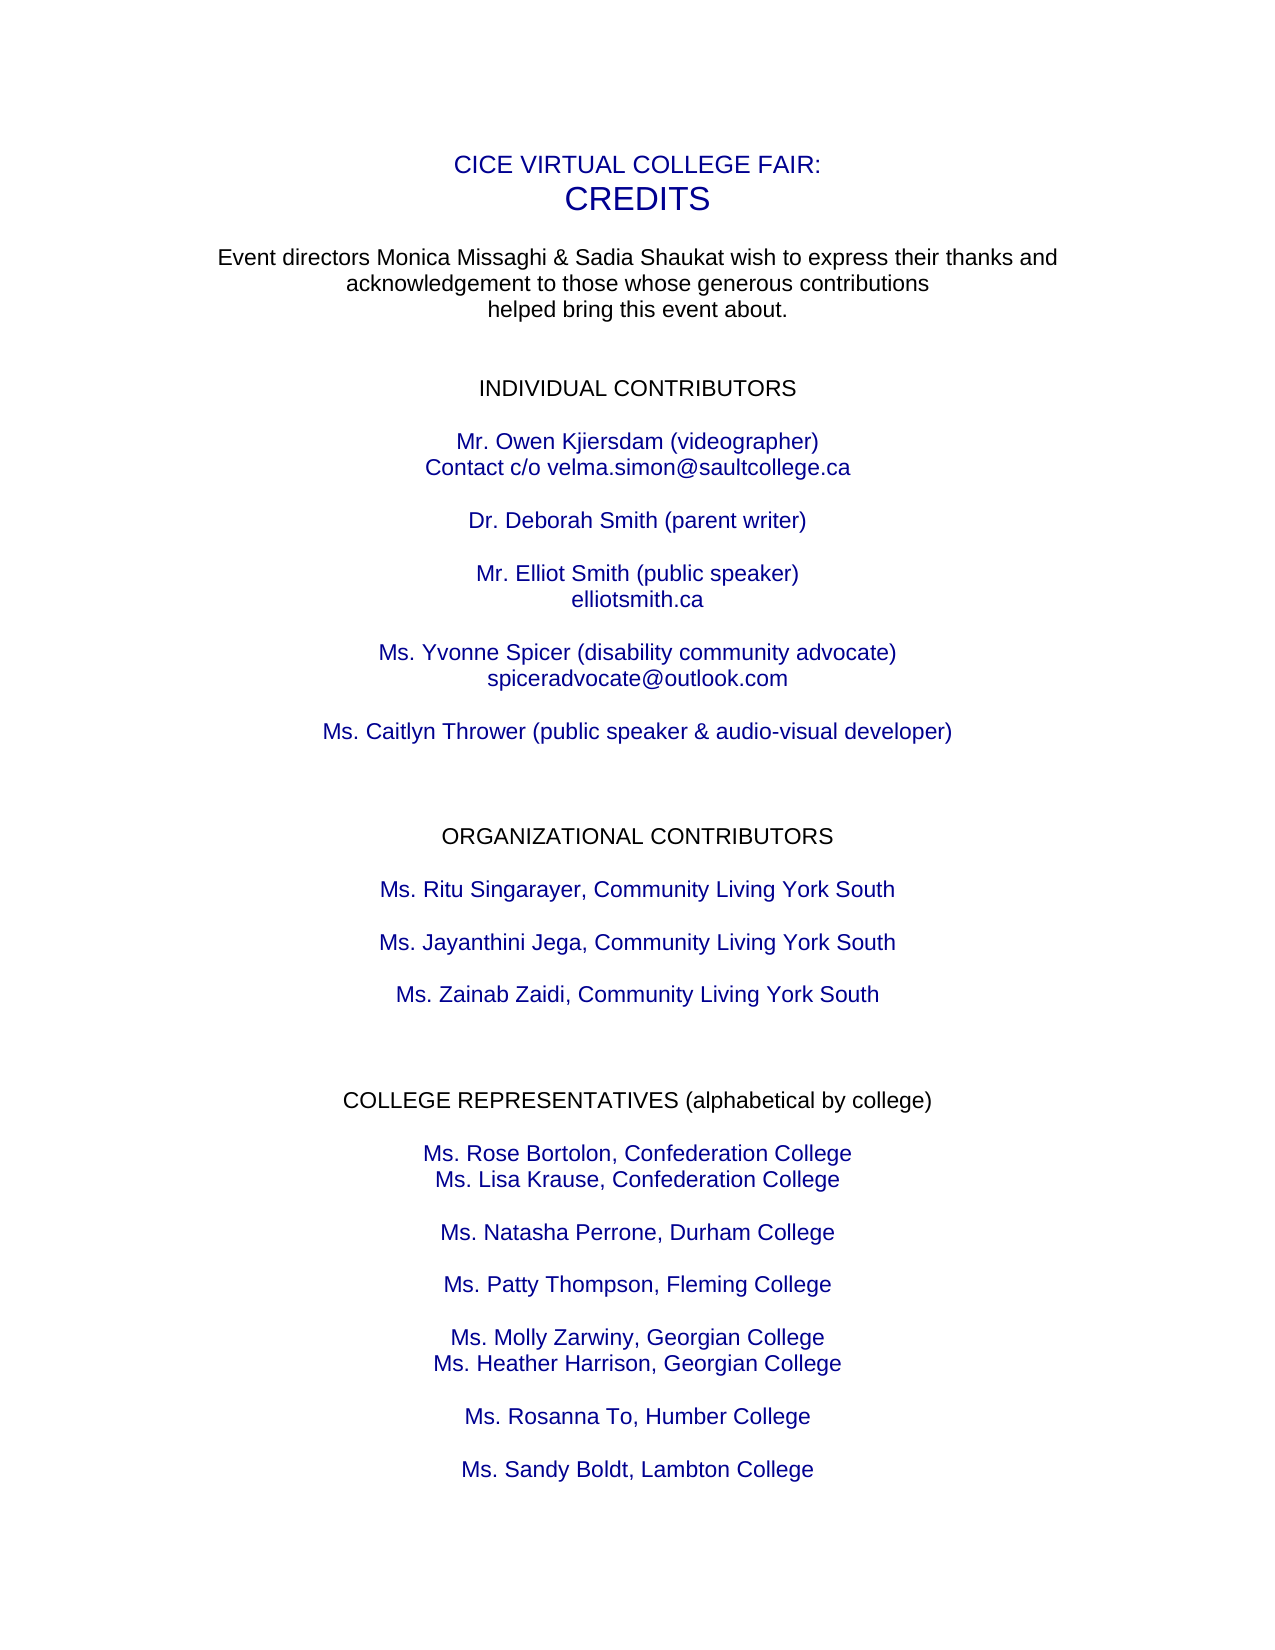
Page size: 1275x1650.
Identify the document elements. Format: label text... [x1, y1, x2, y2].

text INDIVIDUAL CONTRIBUTORS [187, 375, 1087, 402]
text Ms. Natasha Perrone, Durham College [187, 1219, 1087, 1245]
text Mr. Elliot Smith (public speaker) [187, 560, 1087, 586]
text Event directors Monica Missaghi & Sadia Shaukat wish to express their thanks and acknowledgement to those whose generous contributions [187, 243, 1087, 296]
text Mr. Owen Kjiersdam (videographer) [187, 428, 1087, 454]
text Ms. Rose Bortolon, Confederation College [187, 1139, 1087, 1166]
text Ms. Lisa Krause, Confederation College [187, 1166, 1087, 1192]
text Ms. Zainab Zaidi, Community Living York South [187, 981, 1087, 1008]
text CICE VIRTUAL COLLEGE FAIR: [187, 150, 1087, 179]
text COLLEGE REPRESENTATIVES (alphabetical by college) [187, 1087, 1087, 1113]
text spiceradvocate@outlook.com [187, 665, 1087, 692]
text Ms. Ritu Singarayer, Community Living York South [187, 876, 1087, 902]
text Contact c/o velma.simon@saultcollege.ca [187, 454, 1087, 481]
text CREDITS [187, 179, 1087, 217]
text Ms. Yvonne Spicer (disability community advocate) [187, 639, 1087, 665]
text helped bring this event about. [187, 296, 1087, 323]
text Ms. Sandy Boldt, Lambton College [187, 1456, 1087, 1482]
text Dr. Deborah Smith (parent writer) [187, 507, 1087, 533]
text Ms. Rosanna To, Humber College [187, 1403, 1087, 1429]
text Ms. Patty Thompson, Fleming College [187, 1271, 1087, 1298]
text ORGANIZATIONAL CONTRIBUTORS [187, 823, 1087, 850]
text Ms. Jayanthini Jega, Community Living York South [187, 929, 1087, 955]
text Ms. Heather Harrison, Georgian College [187, 1350, 1087, 1377]
text elliotsmith.ca [187, 586, 1087, 612]
text Ms. Molly Zarwiny, Georgian College [187, 1324, 1087, 1350]
text Ms. Caitlyn Thrower (public speaker & audio-visual developer) [187, 718, 1087, 744]
